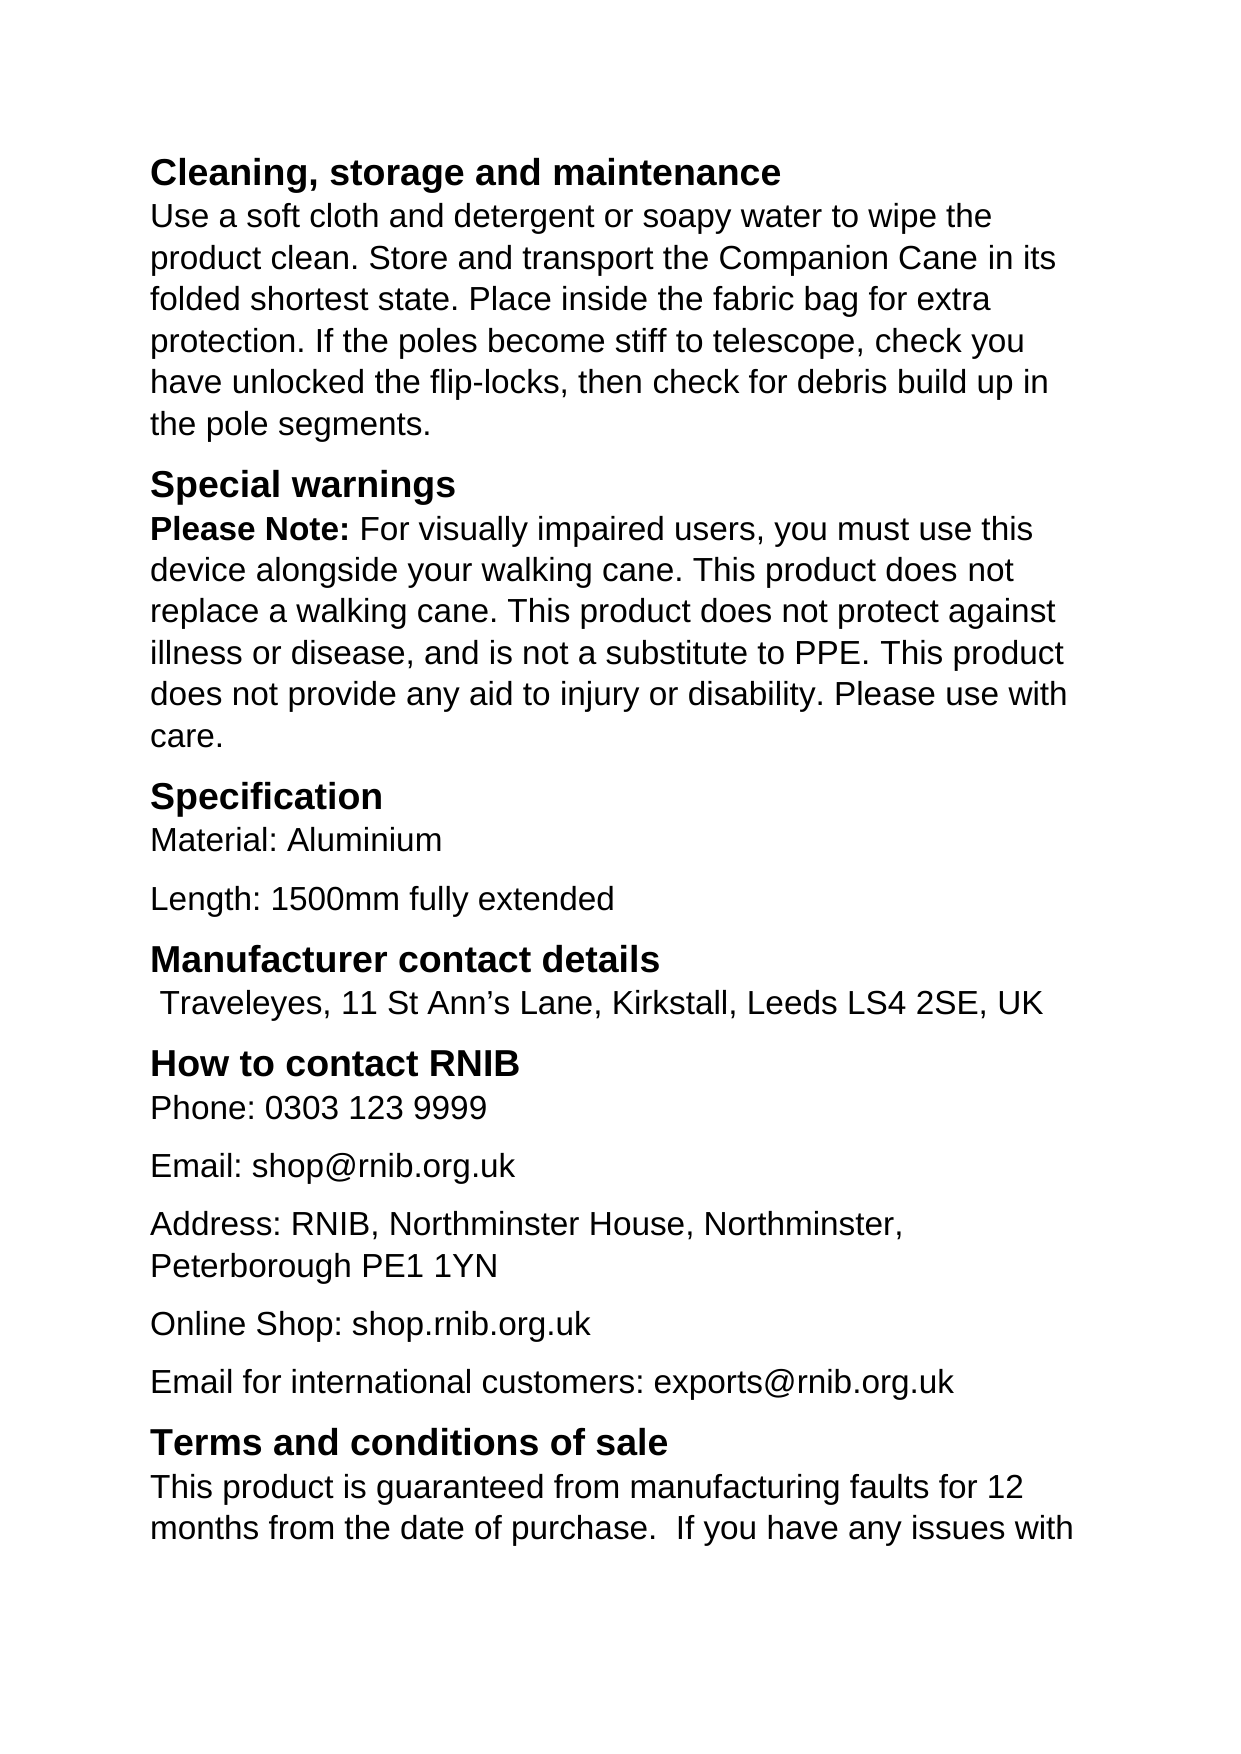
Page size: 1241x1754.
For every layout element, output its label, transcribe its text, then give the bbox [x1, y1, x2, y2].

subtitle Manufacturer contact details [150, 937, 1090, 980]
text Phone: 0303 123 9999 [150, 1088, 1090, 1126]
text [150, 1467, 1090, 1547]
text Length: 1500mm fully extended [150, 879, 1090, 917]
text Email: shop@rnib.org.uk [150, 1146, 1090, 1184]
subtitle Specification [150, 774, 1090, 817]
text Use a soft cloth and detergent or soapy water to wipe the product clean. Store and transport the Companion Cane in its folded shortest state. Place inside the fabric bag for extra protection. If the poles become stiff to telescope, check you have unlocked the flip-locks, then check for debris build up in the pole segments. [150, 197, 1090, 442]
subtitle Special warnings [150, 462, 1090, 505]
text Online Shop: shop.rnib.org.uk [150, 1304, 1090, 1342]
text Traveleyes, 11 St Ann’s Lane, Kirkstall, Leeds LS4 2SE, UK [150, 983, 1090, 1022]
text Address: RNIB, Northminster House, Northminster, Peterborough PE1 1YN [150, 1204, 1090, 1284]
text Email for international customers: exports@rnib.org.uk [150, 1362, 1090, 1400]
text Please Note: For visually impaired users, you must use this device alongside your walking cane. This product does not replace a walking cane. This product does not protect against illness or disease, and is not a substitute to PPE. This product does not provide any aid to injury or disability. Please use with care. [150, 508, 1090, 754]
subtitle Cleaning, storage and maintenance [150, 150, 1090, 193]
subtitle Terms and conditions of sale [150, 1420, 1090, 1463]
subtitle How to contact RNIB [150, 1041, 1090, 1084]
text Material: Aluminium [150, 821, 1090, 859]
